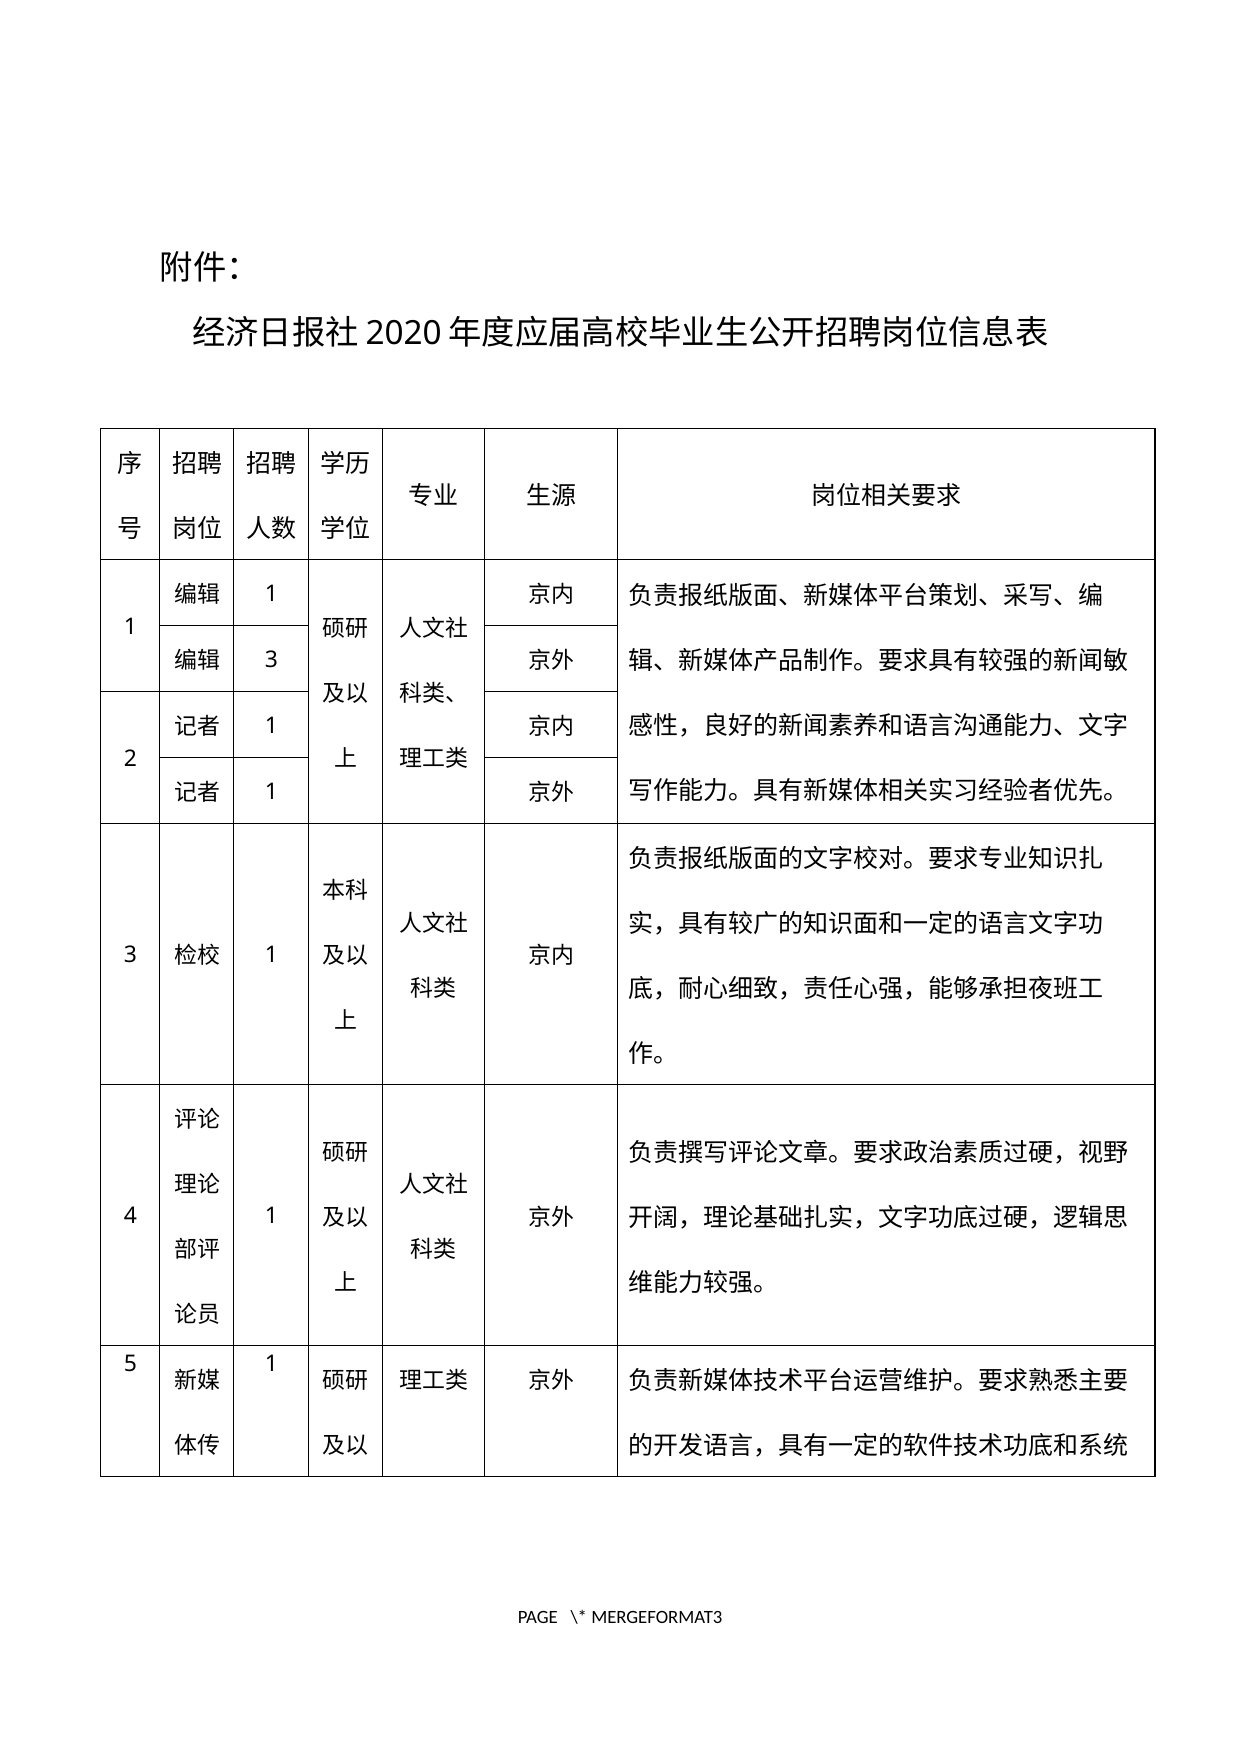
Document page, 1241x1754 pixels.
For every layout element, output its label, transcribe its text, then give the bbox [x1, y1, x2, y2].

table_cell 京内 [485, 692, 617, 757]
table_header 生源 [485, 429, 617, 559]
text 附件： [159, 233, 1081, 298]
table_cell 京外 [485, 758, 617, 823]
table_header 专业 [383, 429, 484, 559]
table_cell 理工类 [383, 1346, 484, 1476]
table_cell 人文社科类、 理工类 [383, 560, 484, 823]
table_cell 4 [101, 1085, 159, 1345]
table_cell 人文社科类 [383, 824, 484, 1084]
table_cell 负责报纸版面的文字校对。要求专业知识扎实，具有较广的知识面和一定的语言文字功底，耐心细致，责任心强，能够承担夜班工作。 [618, 824, 1154, 1084]
table_cell 1 [234, 560, 308, 625]
table_cell 1 [101, 560, 159, 691]
table_cell 3 [101, 824, 159, 1084]
table_header 岗位相关要求 [618, 429, 1154, 559]
table_cell 京内 [485, 560, 617, 625]
table_cell 编辑 [160, 560, 233, 625]
table_cell 负责撰写评论文章。要求政治素质过硬，视野开阔，理论基础扎实，文字功底过硬，逻辑思维能力较强。 [618, 1085, 1154, 1345]
table_cell 3 [234, 626, 308, 691]
table_cell 1 [234, 1085, 308, 1345]
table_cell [618, 1346, 1154, 1476]
table_cell 评论理论部评论员 [160, 1085, 233, 1345]
table_header 招聘人数 [234, 429, 308, 559]
table_cell 京外 [485, 626, 617, 691]
table_header 序号 [101, 429, 159, 559]
table_cell 硕研及以上 [309, 1346, 382, 1476]
table_cell 1 [234, 824, 308, 1084]
table_cell 1 [234, 692, 308, 757]
table_cell 编辑 [160, 626, 233, 691]
table_header 学历学位 [309, 429, 382, 559]
table_cell 京外 [485, 1346, 617, 1476]
table_cell 京外 [485, 1085, 617, 1345]
table_cell 1 [234, 1346, 308, 1476]
text 经济日报社2020年度应届高校毕业生公开招聘岗位信息表 [159, 298, 1081, 363]
table_cell 1 [234, 758, 308, 823]
table_cell 硕研及以上 [309, 560, 382, 823]
table_cell 记者 [160, 692, 233, 757]
table_cell 负责报纸版面、新媒体平台策划、采写、编辑、新媒体产品制作。要求具有较强的新闻敏感性，良好的新闻素养和语言沟通能力、文字写作能力。具有新媒体相关实习经验者优先。 [618, 560, 1154, 823]
table_cell 人文社科类 [383, 1085, 484, 1345]
table_cell 检校 [160, 824, 233, 1084]
table_cell 京内 [485, 824, 617, 1084]
table_header 招聘岗位 [160, 429, 233, 559]
table_cell 2 [101, 692, 159, 823]
table_cell 硕研及以上 [309, 1085, 382, 1345]
table_cell 5 [101, 1346, 159, 1476]
table_cell 新媒体传播部技术开发 [160, 1346, 233, 1476]
table_cell 本科及以上 [309, 824, 382, 1084]
table_cell 记者 [160, 758, 233, 823]
